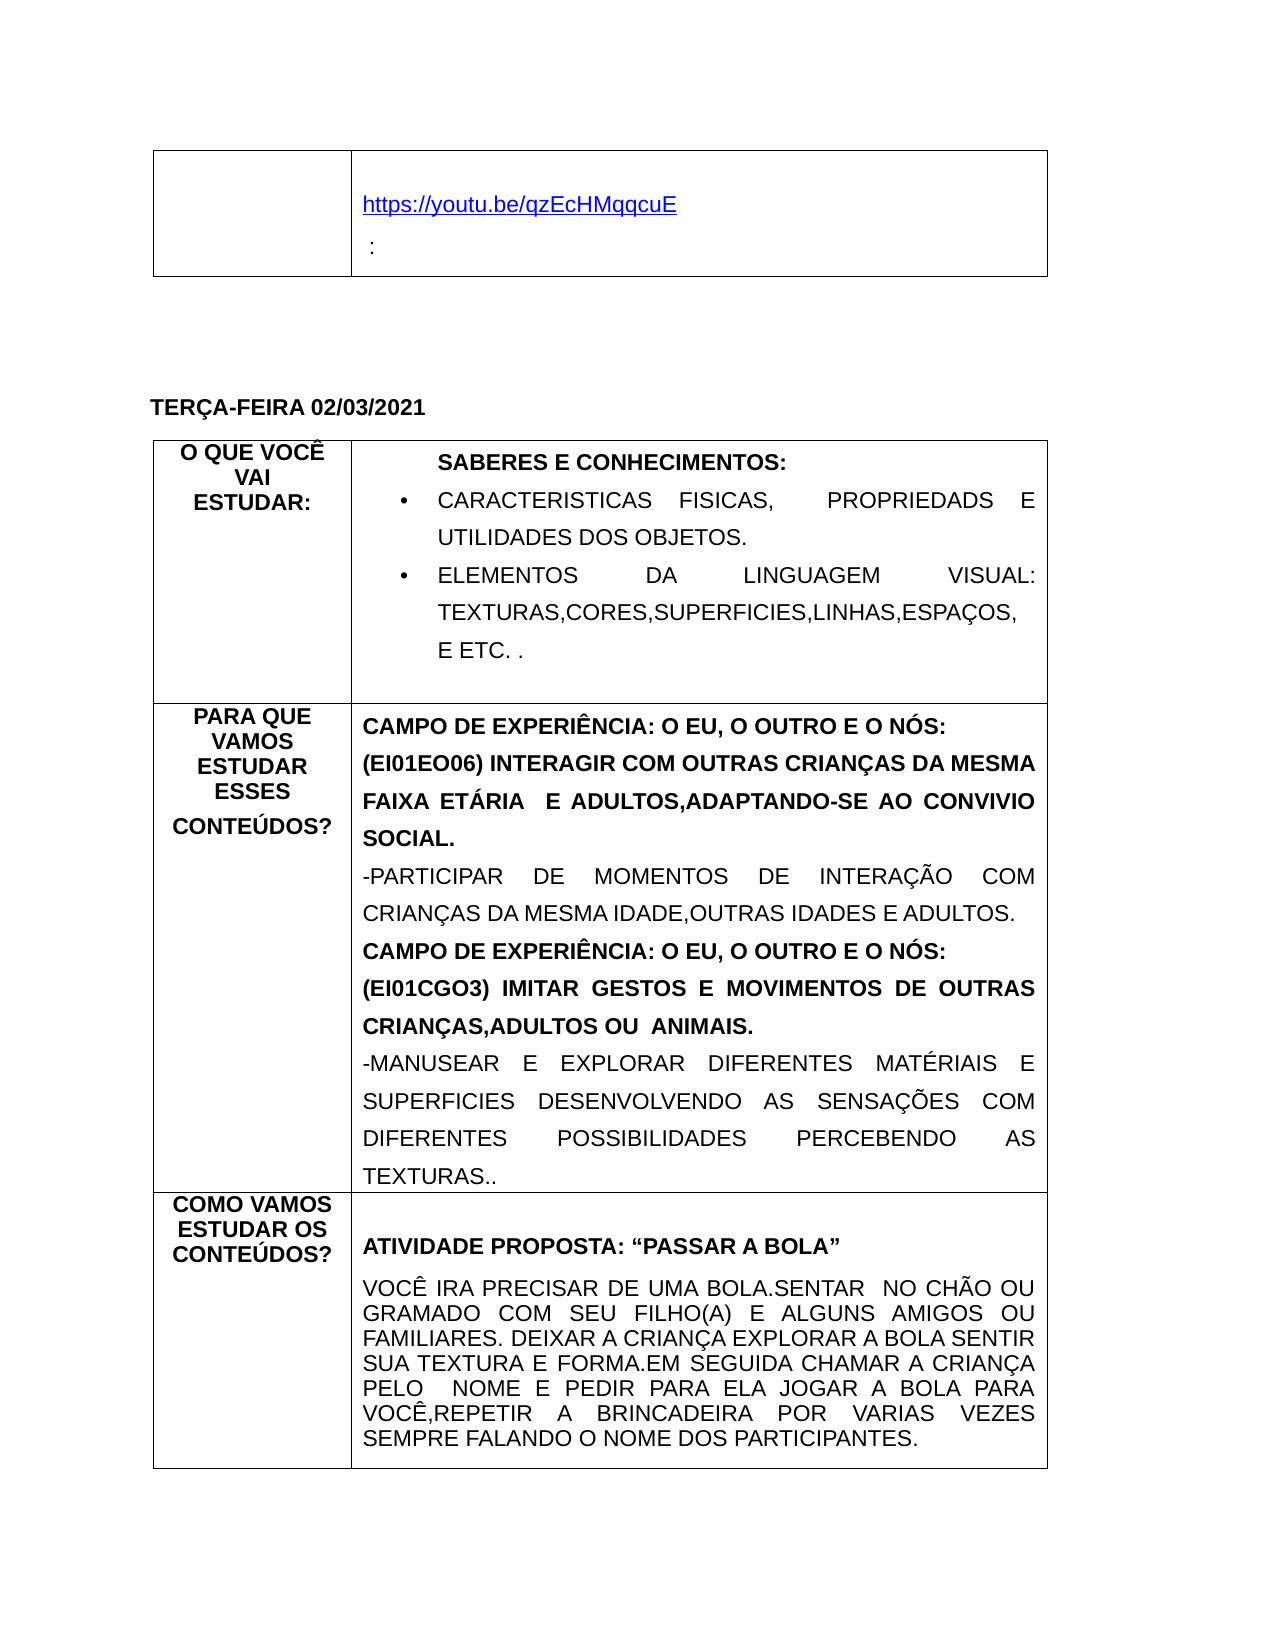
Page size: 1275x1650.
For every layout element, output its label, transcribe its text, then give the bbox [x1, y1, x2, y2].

table_header SABERES E CONHECIMENTOS: CARACTERISTICAS FISICAS, PROPRIEDADS E UTILIDADES DOS OBJETOS. ELEMENTOS DA LINGUAGEM VISUAL: TEXTURAS,CORES,SUPERFICIES,LINHAS,ESPAÇOS, E ETC. . [352, 441, 1047, 703]
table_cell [352, 151, 1047, 276]
table_header O QUE VOCÊ VAI ESTUDAR: [154, 441, 351, 703]
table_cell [154, 1193, 351, 1468]
table_cell CAMPO DE EXPERIÊNCIA: O EU, O OUTRO E O NÓS: (EI01EO06) INTERAGIR COM OUTRAS CRIANÇAS DA MESMA FAIXA ETÁRIA E ADULTOS,ADAPTANDO-SE AO CONVIVIO SOCIAL. -PARTICIPAR DE MOMENTOS DE INTERAÇÃO COM CRIANÇAS DA MESMA IDADE,OUTRAS IDADES E ADULTOS. CAMPO DE EXPERIÊNCIA: O EU, O OUTRO E O NÓS: (EI01CGO3) IMITAR GESTOS E MOVIMENTOS DE OUTRAS CRIANÇAS,ADULTOS OU ANIMAIS. -MANUSEAR E EXPLORAR DIFERENTES MATÉRIAIS E SUPERFICIES DESENVOLVENDO AS SENSAÇÕES COM DIFERENTES POSSIBILIDADES PERCEBENDO AS TEXTURAS.. [352, 704, 1047, 1192]
table_cell PARA QUE VAMOS ESTUDAR ESSES CONTEÚDOS? [154, 704, 351, 1192]
text TERÇA-FEIRA 02/03/2021 [150, 385, 1125, 423]
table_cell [154, 151, 351, 276]
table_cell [352, 1193, 1047, 1468]
